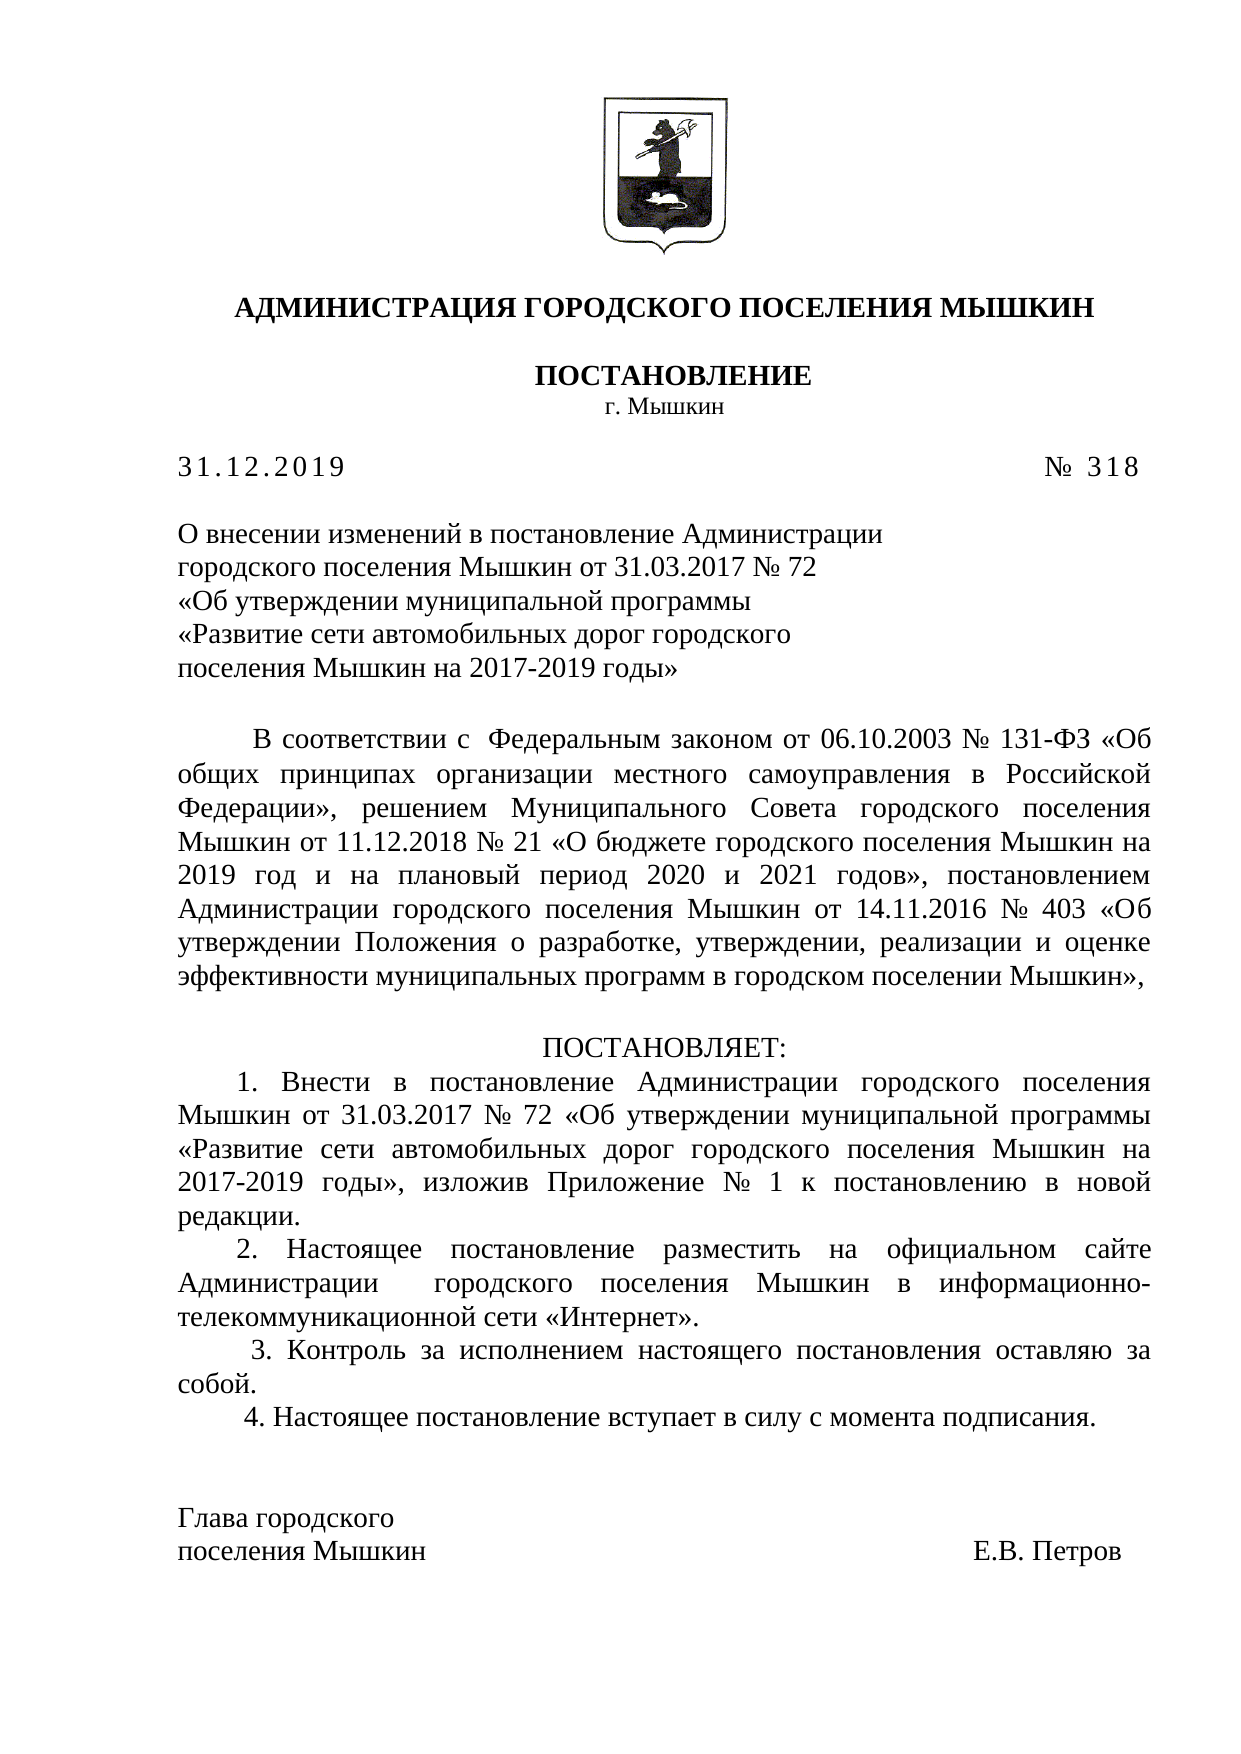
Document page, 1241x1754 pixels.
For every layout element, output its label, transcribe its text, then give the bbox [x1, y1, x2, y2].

text поселения Мышкин на 2017-2019 годы» [177, 650, 1152, 683]
title О внесении изменений в постановление Администрации [177, 516, 1152, 549]
text В соответствии с Федеральным законом от 06.10.2003 № 131-ФЗ «Об общих принципах организации местного самоуправления в Российской Федерации», решением Муниципального Совета городского поселения Мышкин от 11.12.2018 № 21 «О бюджете городского поселения Мышкин на 2019 год и на плановый период 2020 и 2021 годов», постановлением Администрации городского поселения Мышкин от 14.11.2016 № 403 «Об утверждении Положения о разработке, утверждении, реализации и оценке эффективности муниципальных программ в городском поселении Мышкин», [177, 717, 1152, 992]
text 1. Внести в постановление Администрации городского поселения Мышкин от 31.03.2017 № 72 «Об утверждении муниципальной программы «Развитие сети автомобильных дорог городского поселения Мышкин на 2017-2019 годы», изложив Приложение № 1 к постановлению в новой редакции. [177, 1064, 1152, 1232]
picture [589, 44, 740, 256]
text ПОСТАНОВЛЯЕТ: [177, 1030, 1152, 1064]
text 3. Контроль за исполнением настоящего постановления оставляю за собой. [177, 1332, 1152, 1399]
text 2. Настоящее постановление разместить на официальном сайте Администрации городского поселения Мышкин в информационно-телекоммуникационной сети «Интернет». [177, 1232, 1152, 1332]
text «Развитие сети автомобильных дорог городского [177, 616, 1152, 650]
text 4. Настоящее постановление вступает в силу с момента подписания. [177, 1399, 1152, 1433]
text поселения Мышкин Е.В. Петров [177, 1533, 1137, 1567]
text «Об утверждении муниципальной программы [177, 583, 1152, 616]
text г. Мышкин [177, 391, 1152, 420]
text Глава городского [177, 1500, 1137, 1533]
subtitle АДМИНИСТРАЦИЯ ГОРОДСКОГО ПОСЕЛЕНИЯ МЫШКИН [177, 291, 1152, 324]
title городского поселения Мышкин от 31.03.2017 № 72 [177, 549, 1152, 583]
text ПОСТАНОВЛЕНИЕ [177, 358, 1152, 391]
text 31.12.2019 № 318 [177, 449, 1152, 482]
